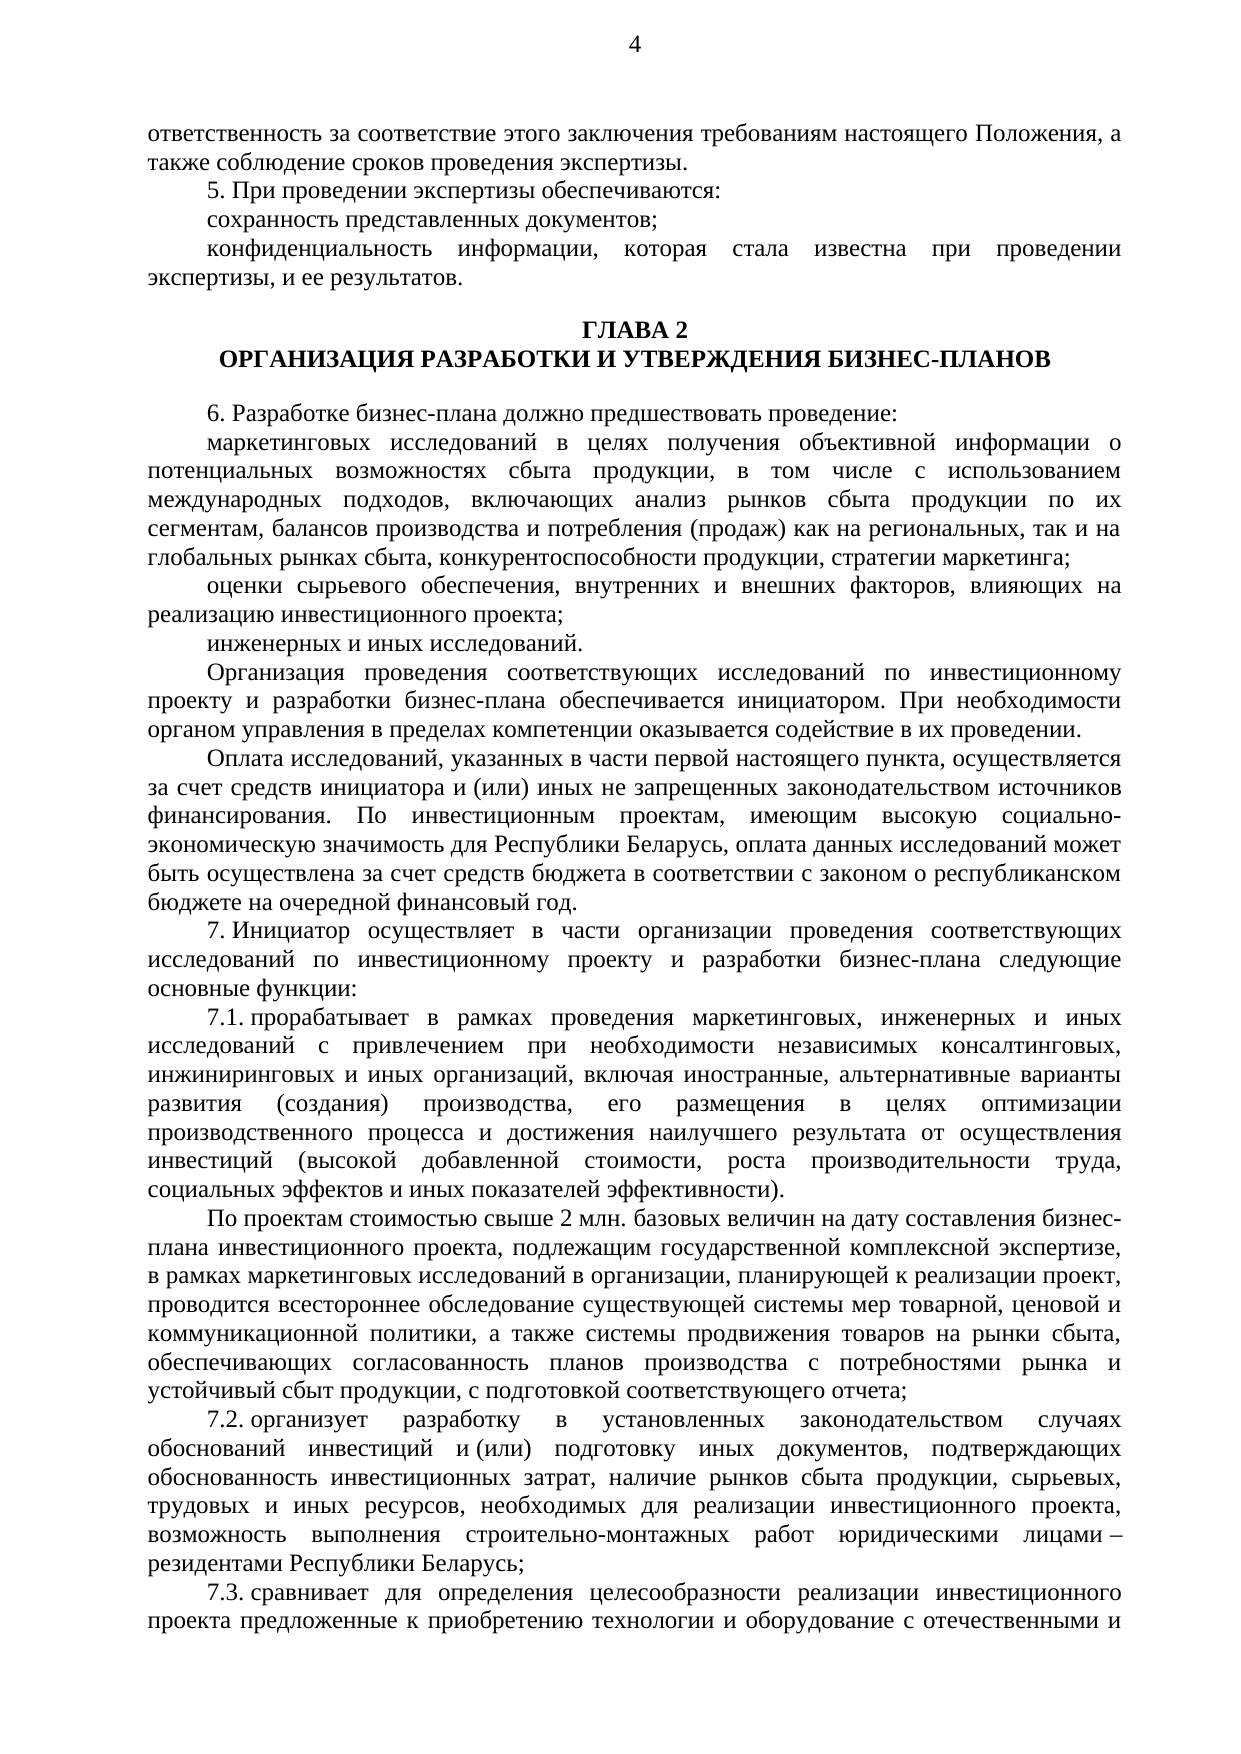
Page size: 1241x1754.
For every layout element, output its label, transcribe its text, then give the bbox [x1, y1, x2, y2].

text 6. Разработке бизнес-плана должно предшествовать проведение: [147, 398, 1122, 427]
text инженерных и иных исследований. [147, 628, 1122, 657]
text По проектам стоимостью свыше 2 млн. базовых величин на дату составления бизнес-плана инвестиционного проекта, подлежащим государственной комплексной экспертизе, в рамках маркетинговых исследований в организации, планирующей к реализации проект, проводится всестороннее обследование существующей системы мер товарной, ценовой и коммуникационной политики, а также системы продвижения товаров на рынки сбыта, обеспечивающих согласованность планов производства с потребностями рынка и устойчивый сбыт продукции, с подготовкой соответствующего отчета; [147, 1203, 1122, 1404]
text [147, 118, 1122, 176]
text 7.2. организует разработку в установленных законодательством случаях обоснований инвестиций и (или) подготовку иных документов, подтверждающих обоснованность инвестиционных затрат, наличие рынков сбыта продукции, сырьевых, трудовых и иных ресурсов, необходимых для реализации инвестиционного проекта, возможность выполнения строительно-монтажных работ юридическими лицами – резидентами Республики Беларусь; [147, 1404, 1122, 1577]
text оценки сырьевого обеспечения, внутренних и внешних факторов, влияющих на реализацию инвестиционного проекта; [147, 571, 1122, 628]
text 7. Инициатор осуществляет в части организации проведения соответствующих исследований по инвестиционному проекту и разработки бизнес-плана следующие основные функции: [147, 916, 1122, 1002]
text ГЛАВА 2 ОРГАНИЗАЦИЯ РАЗРАБОТКИ И УТВЕРЖДЕНИЯ БИЗНЕС-ПЛАНОВ [147, 316, 1122, 373]
text Организация проведения соответствующих исследований по инвестиционному проекту и разработки бизнес-плана обеспечивается инициатором. При необходимости органом управления в пределах компетенции оказывается содействие в их проведении. [147, 657, 1122, 743]
text маркетинговых исследований в целях получения объективной информации о потенциальных возможностях сбыта продукции, в том числе с использованием международных подходов, включающих анализ рынков сбыта продукции по их сегментам, балансов производства и потребления (продаж) как на региональных, так и на глобальных рынках сбыта, конкурентоспособности продукции, стратегии маркетинга; [147, 427, 1122, 571]
text Оплата исследований, указанных в части первой настоящего пункта, осуществляется за счет средств инициатора и (или) иных не запрещенных законодательством источников финансирования. По инвестиционным проектам, имеющим высокую социально-экономическую значимость для Республики Беларусь, оплата данных исследований может быть осуществлена за счет средств бюджета в соответствии с законом о республиканском бюджете на очередной финансовый год. [147, 743, 1122, 916]
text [147, 1577, 1122, 1634]
text 7.1. прорабатывает в рамках проведения маркетинговых, инженерных и иных исследований с привлечением при необходимости независимых консалтинговых, инжиниринговых и иных организаций, включая иностранные, альтернативные варианты развития (создания) производства, его размещения в целях оптимизации производственного процесса и достижения наилучшего результата от осуществления инвестиций (высокой добавленной стоимости, роста производительности труда, социальных эффектов и иных показателей эффективности). [147, 1002, 1122, 1203]
text 5. При проведении экспертизы обеспечиваются: [147, 176, 1122, 204]
text сохранность представленных документов; [147, 204, 1122, 233]
text конфиденциальность информации, которая стала известна при проведении экспертизы, и ее результатов. [147, 233, 1122, 291]
